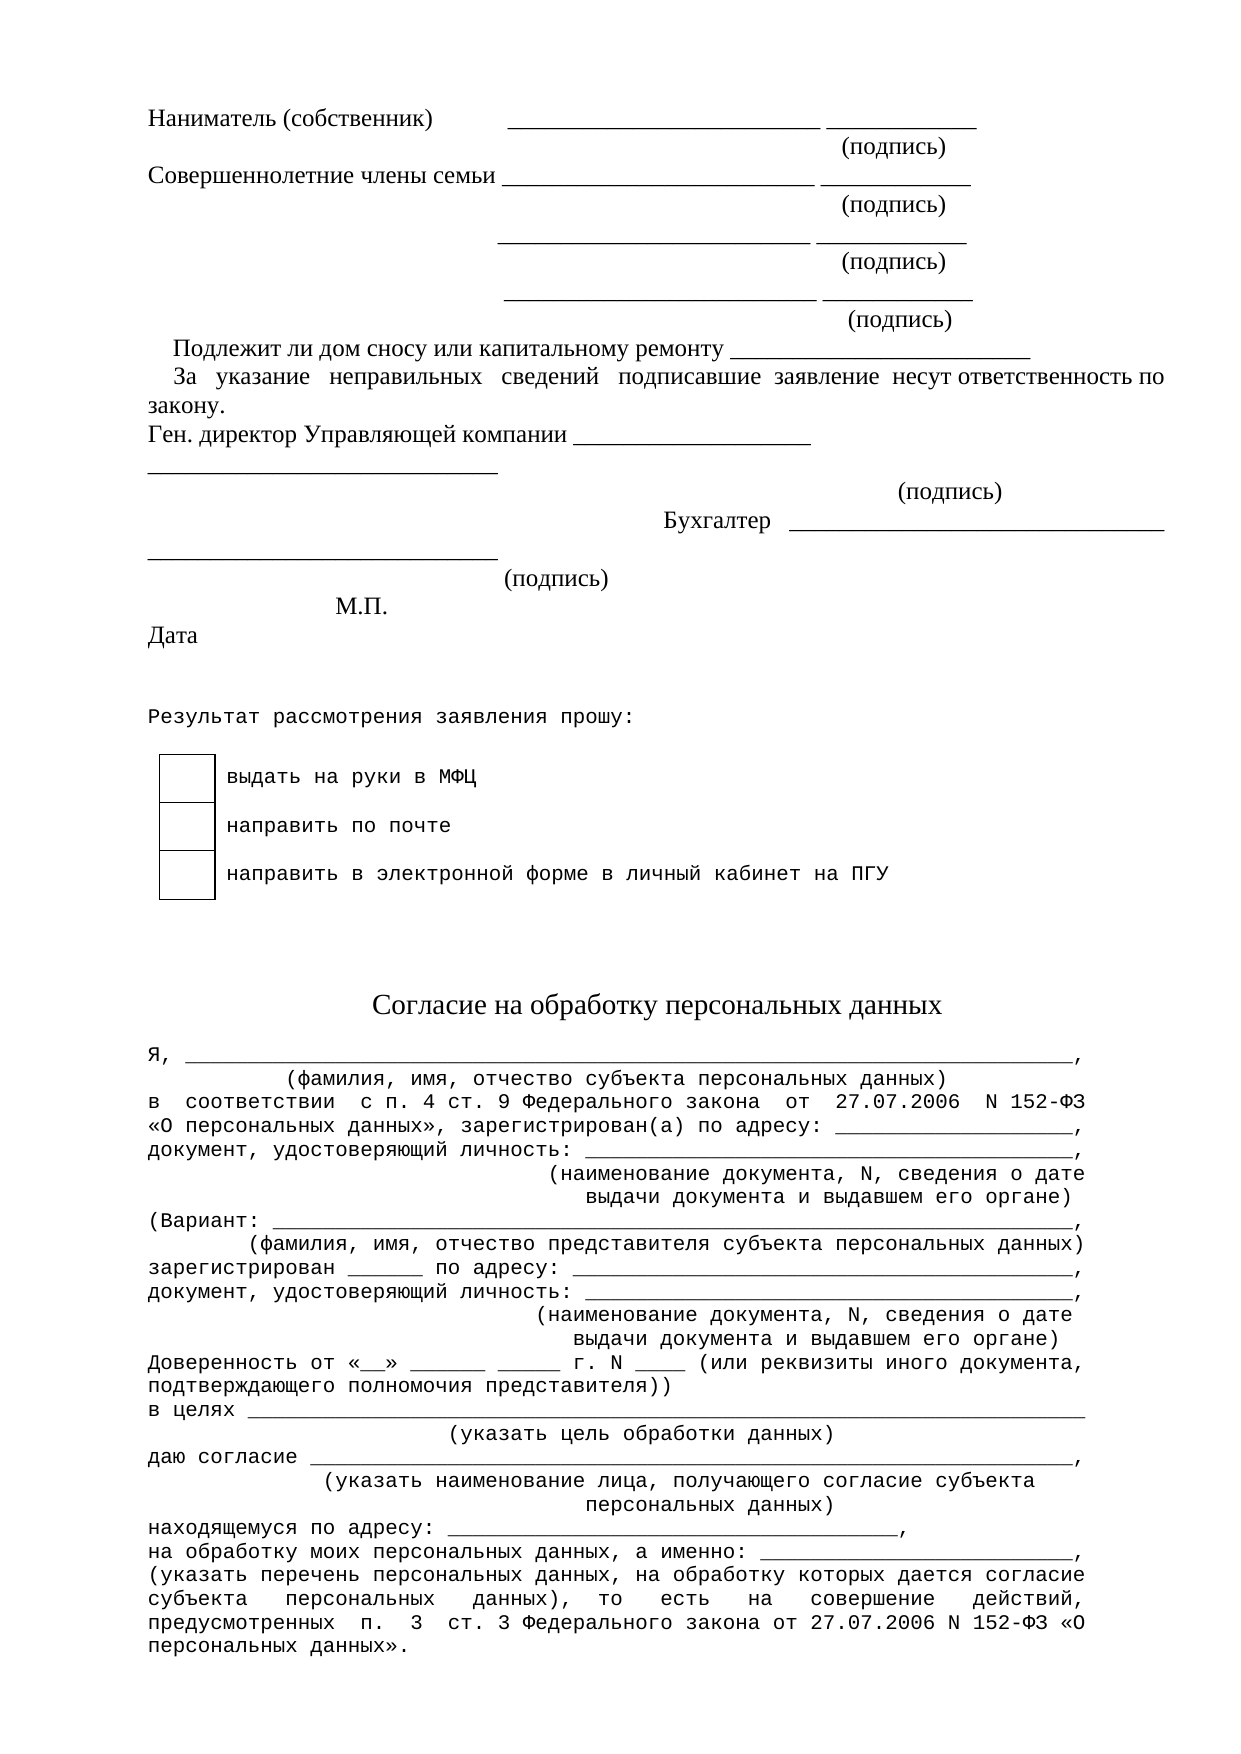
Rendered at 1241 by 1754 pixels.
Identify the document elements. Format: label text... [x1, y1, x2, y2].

text на обработку моих персональных данных, а именно: _________________________, [148, 1541, 1167, 1564]
text (фамилия, имя, отчество субъекта персональных данных) [148, 1068, 1167, 1092]
text (указать наименование лица, получающего согласие субъекта [148, 1470, 1167, 1493]
text (подпись) [148, 563, 1167, 591]
text (фамилия, имя, отчество представителя субъекта персональных данных) [148, 1233, 1167, 1257]
text За указание неправильных сведений подписавшие заявление несут ответственность по закону. [148, 361, 1167, 419]
text «О персональных данных», зарегистрирован(а) по адресу: ___________________, [148, 1115, 1167, 1139]
text (подпись) [148, 246, 1167, 275]
text (подпись) [148, 189, 1167, 218]
table_cell направить в электронной форме в личный кабинет на ПГУ [216, 850, 1240, 899]
text _________________________ ____________ [148, 275, 1167, 304]
text субъекта персональных данных), то есть на совершение действий, [148, 1588, 1167, 1612]
text (подпись) [148, 131, 1167, 160]
text (указать цель обработки данных) [148, 1423, 1167, 1446]
text Наниматель (собственник) _________________________ ____________ [148, 103, 1167, 131]
text выдачи документа и выдавшем его органе) [148, 1186, 1167, 1210]
text Дата [148, 620, 1167, 649]
text (подпись) [148, 476, 1167, 505]
text выдачи документа и выдавшем его органе) [148, 1328, 1167, 1352]
text находящемуся по адресу: ____________________________________, [148, 1517, 1167, 1541]
text (указать перечень персональных данных, на обработку которых дается согласие [148, 1564, 1167, 1588]
text даю согласие _____________________________________________________________, [148, 1446, 1167, 1470]
table_cell направить по почте [216, 802, 1240, 850]
table_cell [160, 851, 214, 899]
text Ген. директор Управляющей компании ___________________ ____________________________ [148, 419, 1167, 476]
text Бухгалтер ______________________________ ____________________________ [148, 505, 1167, 563]
text (наименование документа, N, сведения о дате [148, 1304, 1167, 1328]
text (подпись) [148, 304, 1167, 333]
text документ, удостоверяющий личность: _______________________________________, [148, 1281, 1167, 1304]
text персональных данных) [148, 1493, 1167, 1517]
text (наименование документа, N, сведения о дате [148, 1162, 1167, 1186]
text Совершеннолетние члены семьи _________________________ ____________ [148, 160, 1167, 189]
text _________________________ ____________ [148, 218, 1167, 246]
table_header выдать на руки в МФЦ [216, 754, 1240, 802]
text Я, _______________________________________________________________________, [148, 1044, 1167, 1068]
text М.П. [148, 591, 1167, 620]
text в целях ___________________________________________________________________ [148, 1399, 1167, 1423]
text Результат рассмотрения заявления прошу: [148, 706, 1167, 730]
text подтверждающего полномочия представителя)) [148, 1375, 1167, 1399]
text документ, удостоверяющий личность: _______________________________________, [148, 1139, 1167, 1162]
text Согласие на обработку персональных данных [148, 987, 1167, 1021]
text в соответствии с п. 4 ст. 9 Федерального закона от 27.07.2006 N 152-ФЗ [148, 1092, 1167, 1115]
text зарегистрирован ______ по адресу: ________________________________________, [148, 1257, 1167, 1281]
text персональных данных». [148, 1635, 1167, 1659]
table_header [160, 755, 214, 802]
table_cell [160, 803, 214, 850]
text предусмотренных п. 3 ст. 3 Федерального закона от 27.07.2006 N 152-ФЗ «О [148, 1612, 1167, 1635]
text Подлежит ли дом сносу или капитальному ремонту ________________________ [148, 333, 1167, 361]
text Доверенность от «__» ______ _____ г. N ____ (или реквизиты иного документа, [148, 1352, 1167, 1375]
text (Вариант: ________________________________________________________________, [148, 1210, 1167, 1233]
